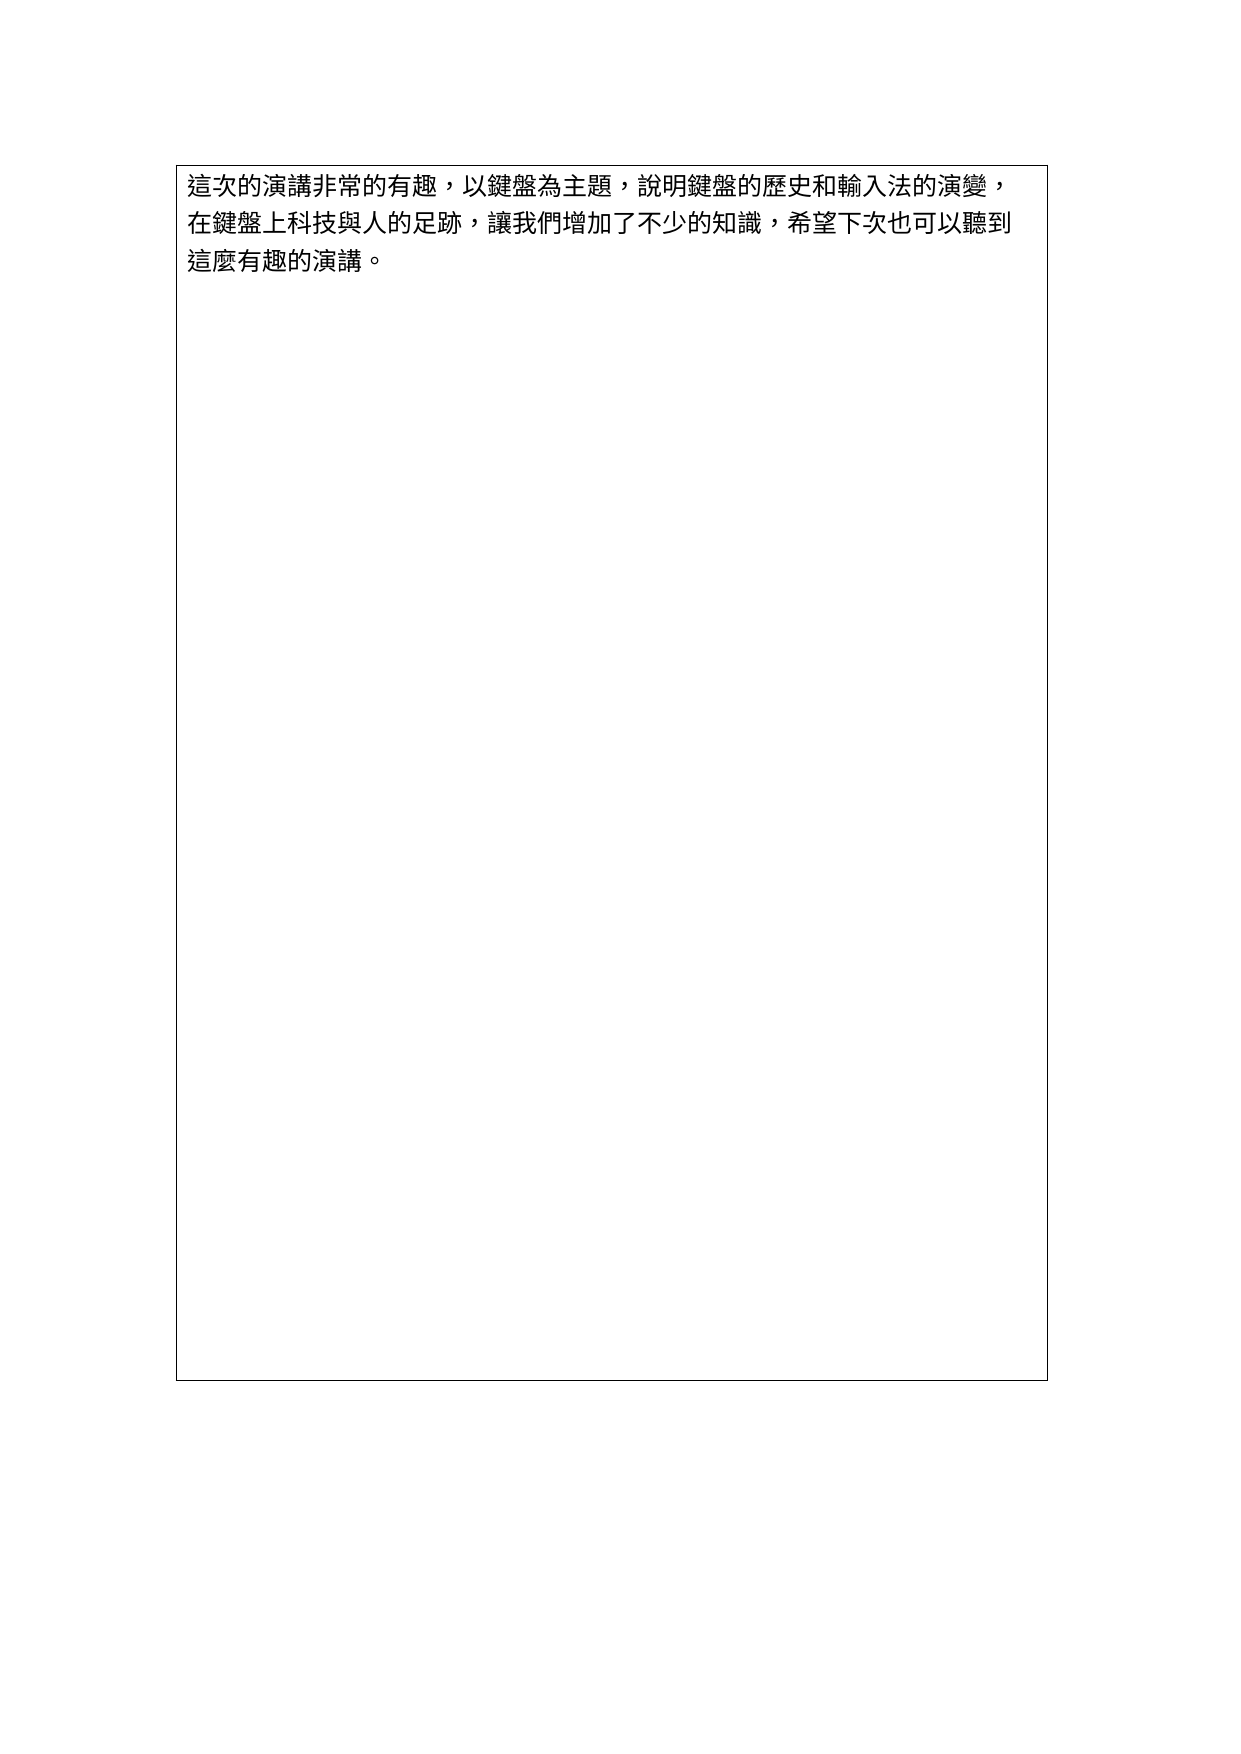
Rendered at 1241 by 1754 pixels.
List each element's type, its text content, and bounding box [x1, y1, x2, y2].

table_cell 這次的演講非常的有趣，以鍵盤為主題，說明鍵盤的歷史和輸入法的演變， 在鍵盤上科技與人的足跡，讓我們增加了不少的知識，希望下次也可以聽到這麼有趣的演講。 [177, 166, 1047, 1380]
